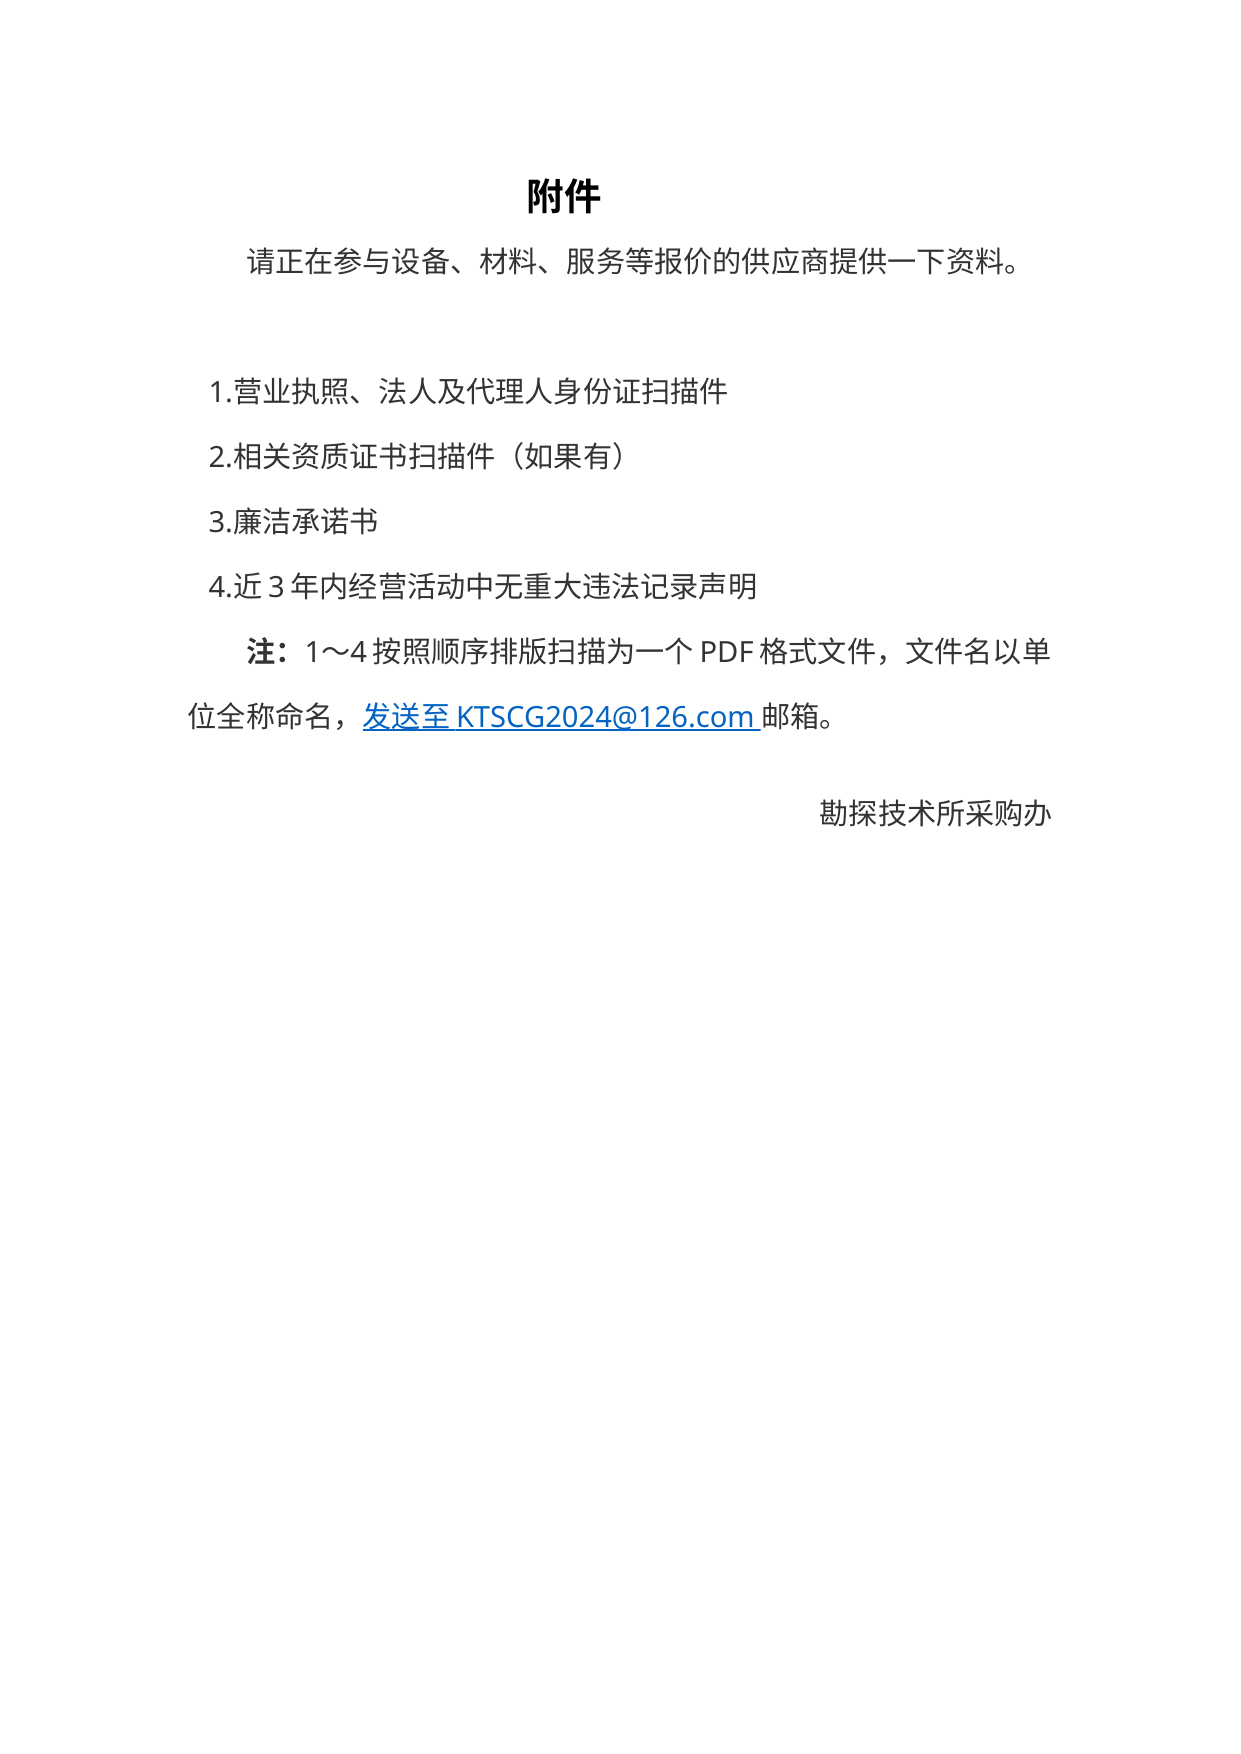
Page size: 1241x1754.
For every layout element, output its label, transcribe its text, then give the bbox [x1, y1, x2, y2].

text 附件 [187, 162, 1053, 227]
text 3.廉洁承诺书 [187, 487, 1053, 552]
text 4.近3年内经营活动中无重大违法记录声明 [187, 552, 1053, 617]
text 勘探技术所采购办 [187, 779, 1053, 844]
text 2.相关资质证书扫描件（如果有） [187, 422, 1053, 487]
text 注：1～4按照顺序排版扫描为一个PDF格式文件，文件名以单位全称命名，发送至KTSCG2024@126.com邮箱。 [187, 617, 1053, 747]
text 1.营业执照、法人及代理人身份证扫描件 [187, 357, 1053, 422]
text 请正在参与设备、材料、服务等报价的供应商提供一下资料。 [187, 227, 1053, 292]
